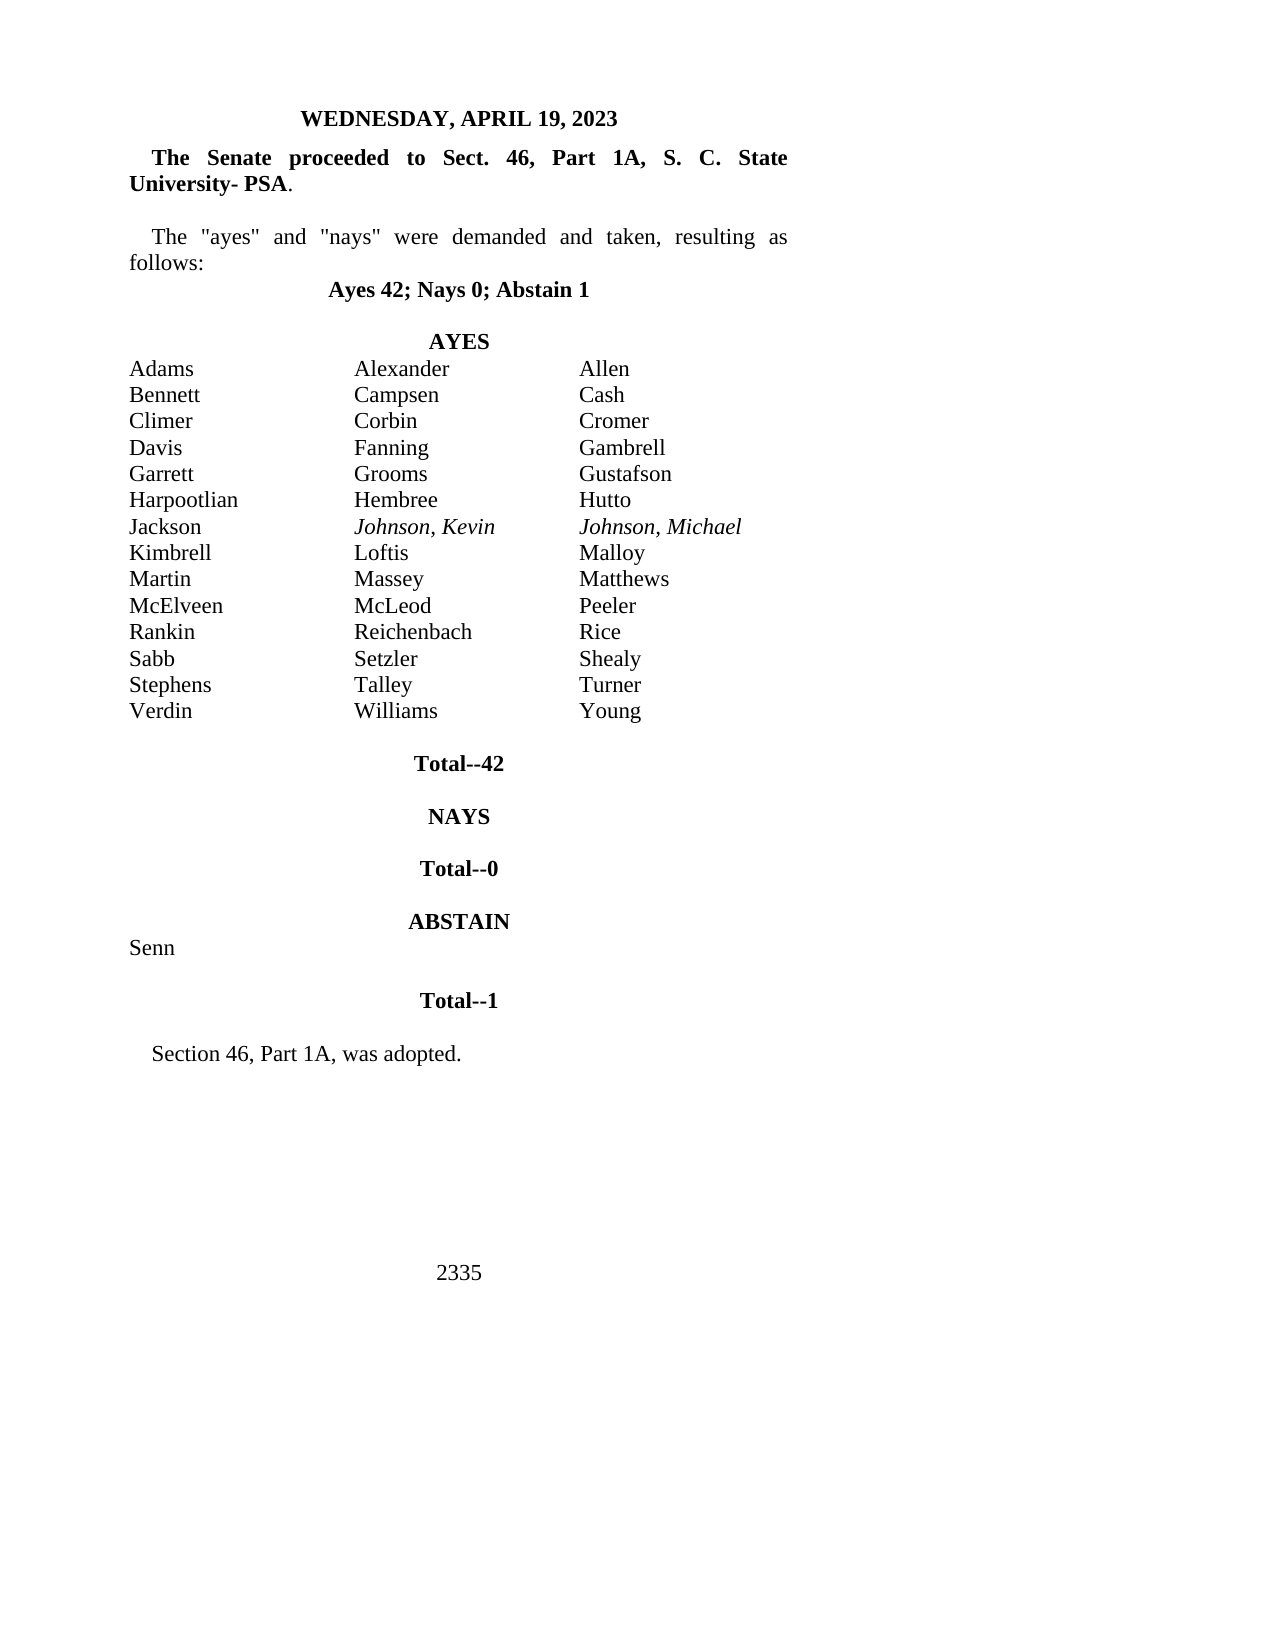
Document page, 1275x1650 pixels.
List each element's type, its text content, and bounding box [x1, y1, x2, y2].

text Martin Massey Matthews [129, 566, 789, 592]
text Jackson Johnson, Kevin Johnson, Michael [129, 513, 789, 539]
text Kimbrell Loftis Malloy [129, 539, 789, 566]
text The Senate proceeded to Sect. 46, Part 1A, S. C. State University- PSA. [129, 144, 789, 197]
text AYES [129, 328, 789, 355]
text Garrett Grooms Gustafson [129, 460, 789, 486]
text Verdin Williams Young [129, 697, 789, 724]
text Total--0 [129, 855, 789, 882]
text NAYS [129, 803, 789, 829]
text Sabb Setzler Shealy [129, 644, 789, 671]
text Ayes 42; Nays 0; Abstain 1 [129, 276, 789, 302]
text Senn [129, 934, 789, 961]
text Bennett Campsen Cash [129, 381, 789, 407]
text The "ayes" and "nays" were demanded and taken, resulting as follows: [129, 223, 789, 276]
text Stephens Talley Turner [129, 671, 789, 697]
text Adams Alexander Allen [129, 355, 789, 381]
text Section 46, Part 1A, was adopted. [129, 1040, 789, 1066]
text Rankin Reichenbach Rice [129, 618, 789, 644]
text Total--1 [129, 987, 789, 1013]
text ABSTAIN [129, 908, 789, 934]
text McElveen McLeod Peeler [129, 592, 789, 618]
text Davis Fanning Gambrell [129, 434, 789, 460]
text Climer Corbin Cromer [129, 407, 789, 434]
text Total--42 [129, 750, 789, 776]
text Harpootlian Hembree Hutto [129, 486, 789, 513]
